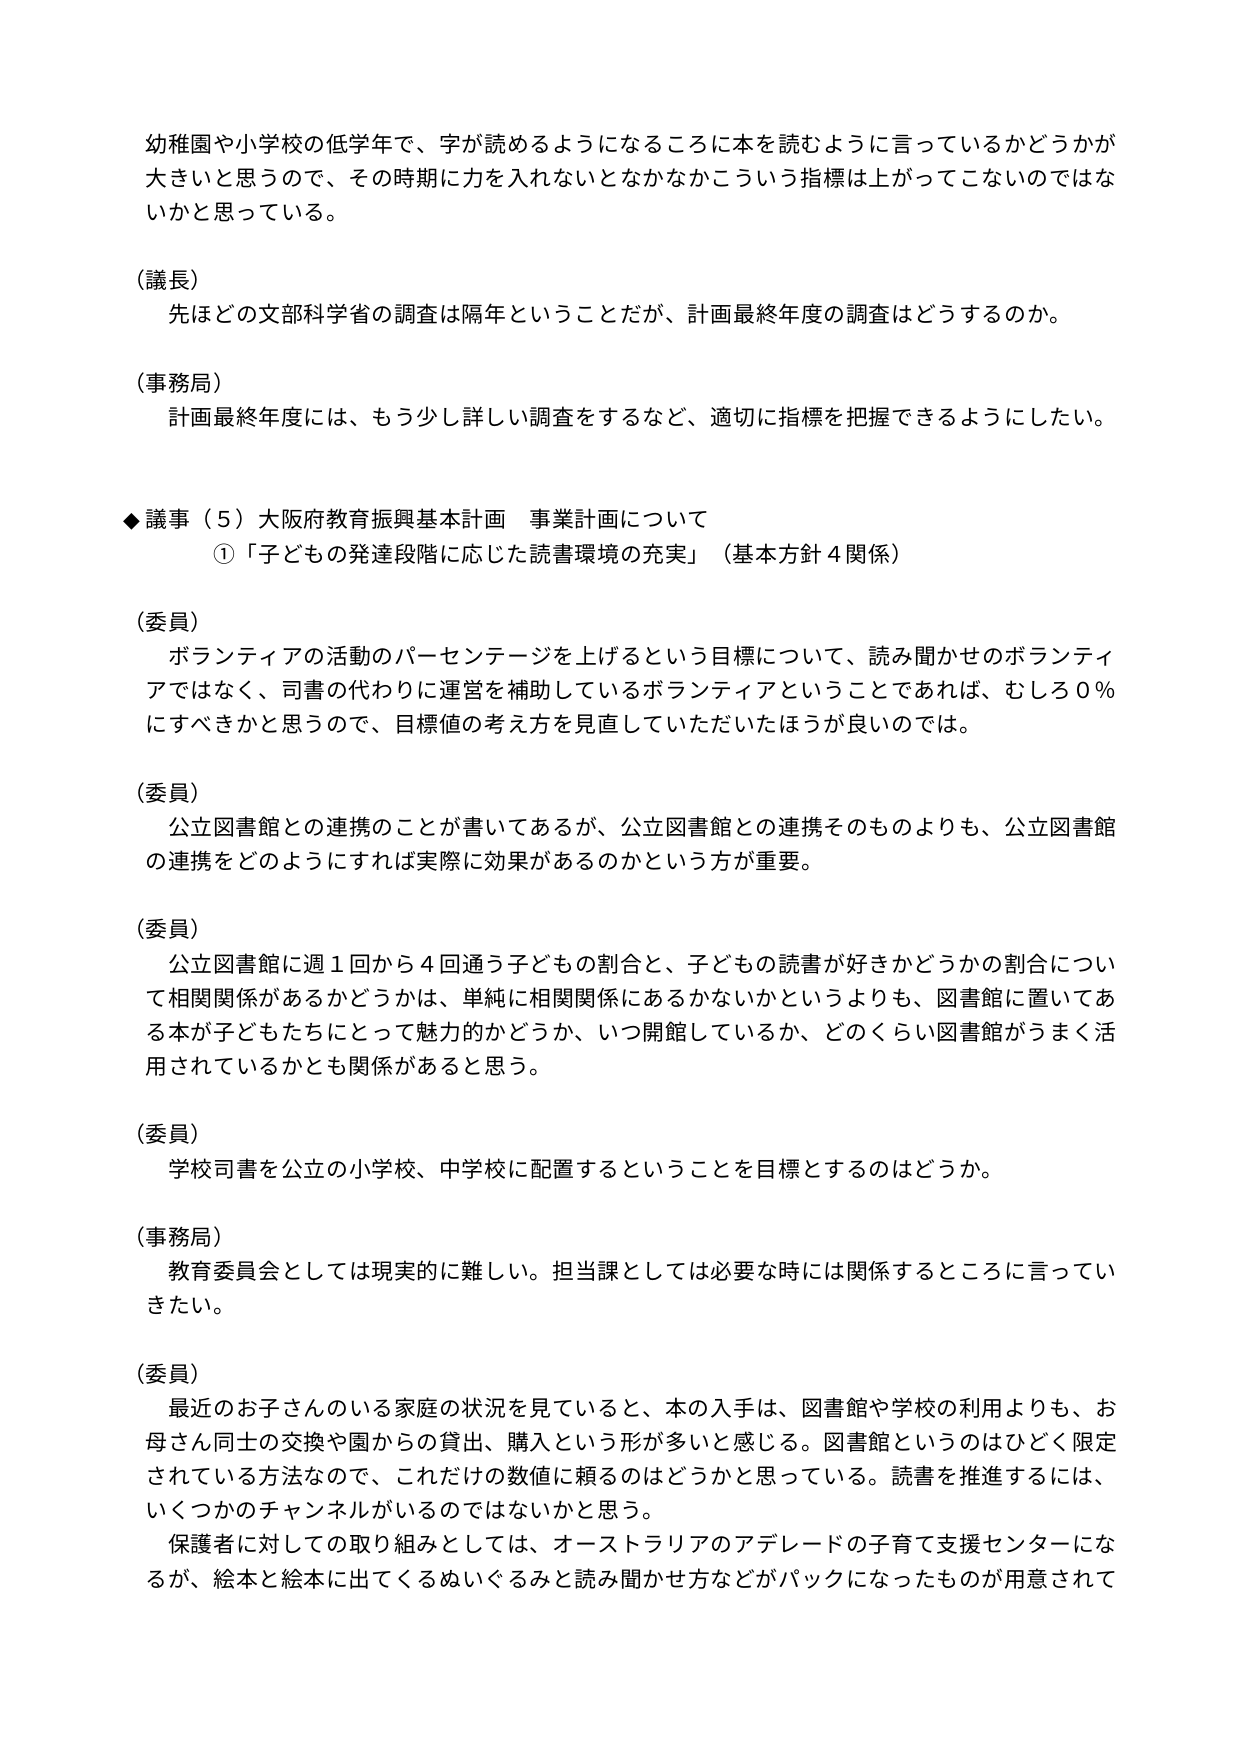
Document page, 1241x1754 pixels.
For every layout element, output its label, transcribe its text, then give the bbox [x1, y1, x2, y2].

text 先ほどの文部科学省の調査は隔年ということだが、計画最終年度の調査はどうするのか。 [145, 296, 1117, 330]
text 幼稚園や小学校の低学年で、字が読めるようになるころに本を読むように言っているかどうかが大きいと思うので、その時期に力を入れないとなかなかこういう指標は上がってこないのではないかと思っている。 [145, 125, 1117, 228]
text ボランティアの活動のパーセンテージを上げるという目標について、読み聞かせのボランティアではなく、司書の代わりに運営を補助しているボランティアということであれば、むしろ０％にすべきかと思うので、目標値の考え方を見直していただいたほうが良いのでは。 [145, 638, 1117, 740]
text ◆議事（５）大阪府教育振興基本計画 事業計画について [123, 501, 1117, 535]
text （委員） [123, 1355, 1117, 1389]
text （事務局） [123, 364, 1117, 399]
text 計画最終年度には、もう少し詳しい調査をするなど、適切に指標を把握できるようにしたい。 [145, 399, 1117, 433]
text （委員） [123, 911, 1117, 945]
text （議長） [123, 262, 1117, 296]
text 公立図書館に週１回から４回通う子どもの割合と、子どもの読書が好きかどうかの割合について相関関係があるかどうかは、単純に相関関係にあるかないかというよりも、図書館に置いてある本が子どもたちにとって魅力的かどうか、いつ開館しているか、どのくらい図書館がうまく活用されているかとも関係があると思う。 [145, 945, 1117, 1082]
text 学校司書を公立の小学校、中学校に配置するということを目標とするのはどうか。 [145, 1150, 1117, 1184]
text 最近のお子さんのいる家庭の状況を見ていると、本の入手は、図書館や学校の利用よりも、お母さん同士の交換や園からの貸出、購入という形が多いと感じる。図書館というのはひどく限定されている方法なので、これだけの数値に頼るのはどうかと思っている。読書を推進するには、いくつかのチャンネルがいるのではないかと思う。 [145, 1389, 1117, 1526]
text （委員） [123, 1116, 1117, 1150]
text 教育委員会としては現実的に難しい。担当課としては必要な時には関係するところに言っていきたい。 [145, 1253, 1117, 1321]
text 公立図書館との連携のことが書いてあるが、公立図書館との連携そのものよりも、公立図書館の連携をどのようにすれば実際に効果があるのかという方が重要。 [145, 809, 1117, 877]
text （委員） [123, 604, 1117, 638]
text （委員） [123, 774, 1117, 809]
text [145, 1526, 1117, 1594]
text （事務局） [123, 1219, 1117, 1253]
text ①「子どもの発達段階に応じた読書環境の充実」（基本方針４関係） [123, 535, 1117, 569]
